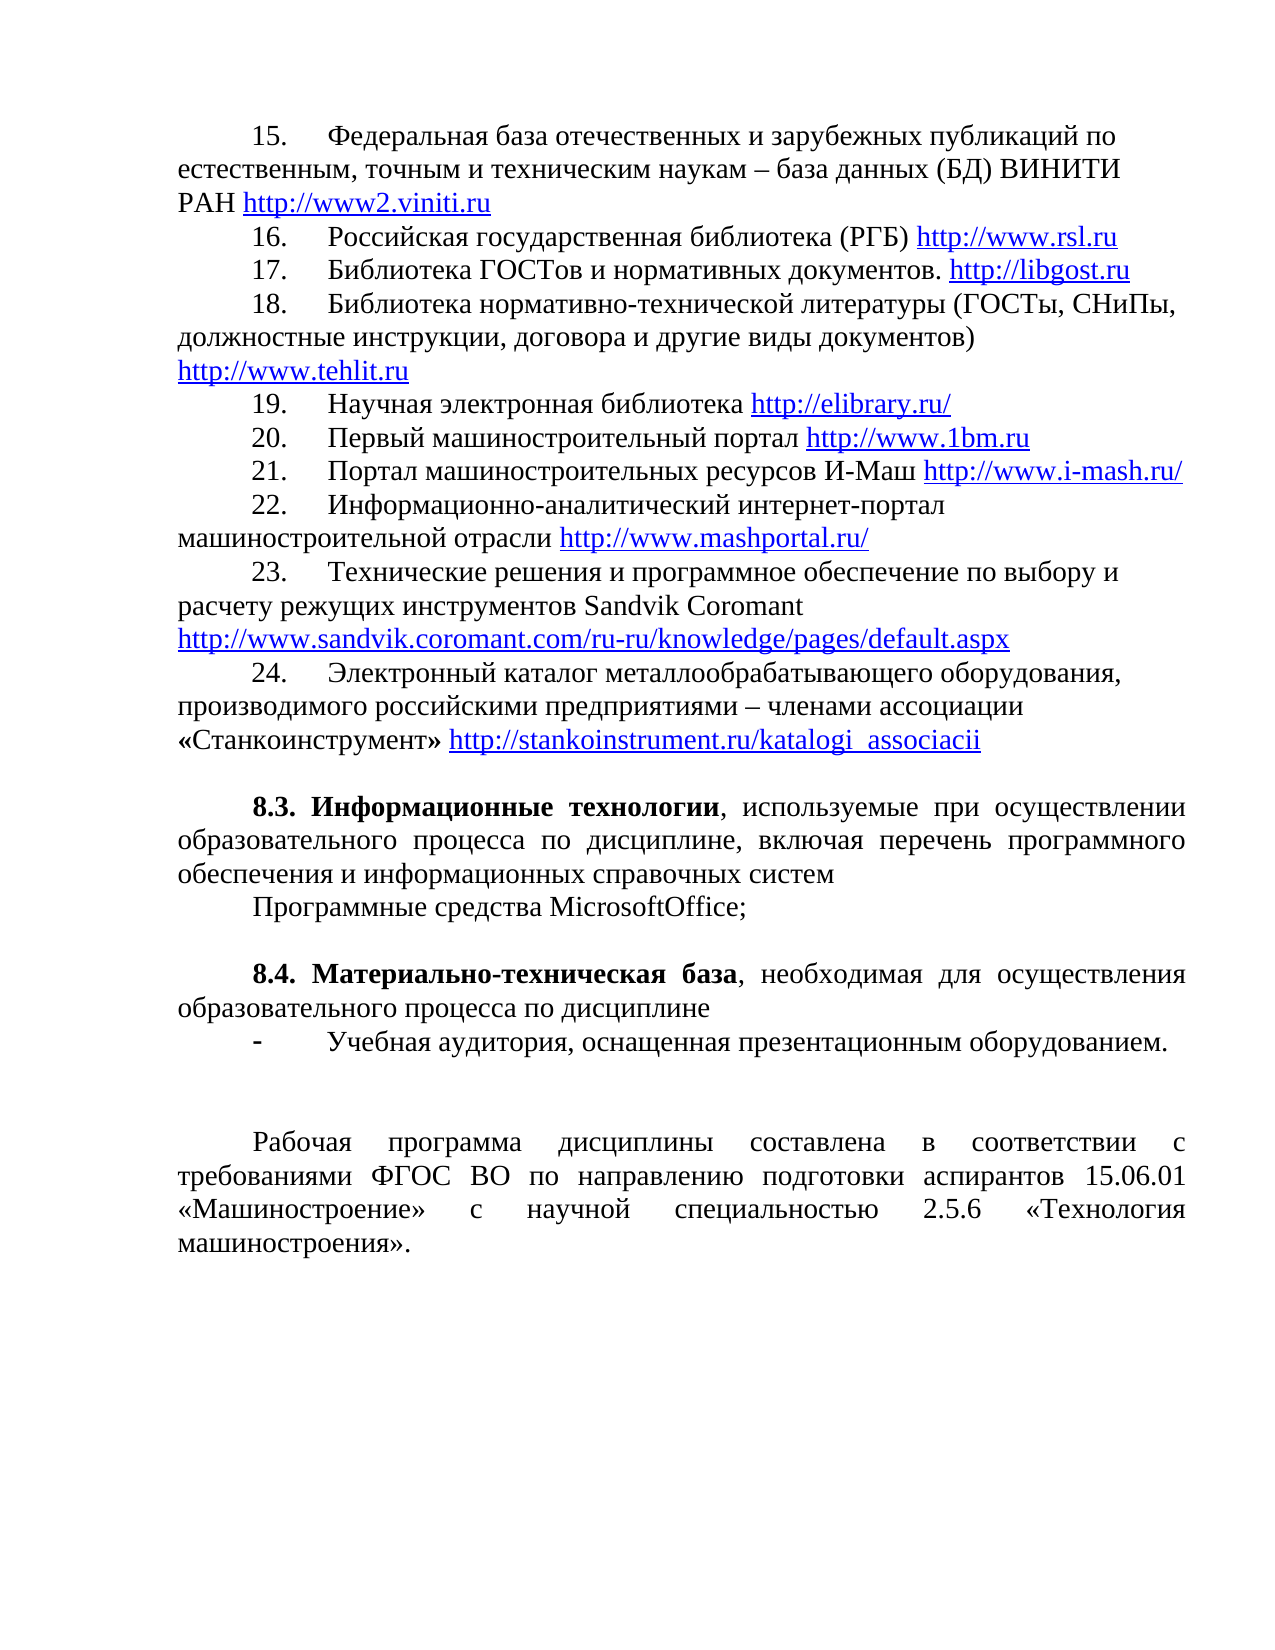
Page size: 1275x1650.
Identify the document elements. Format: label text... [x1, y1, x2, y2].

text 8.4. Материально-техническая база, необходимая для осуществления образовательного процесса по дисциплине [177, 957, 1186, 1024]
list Информационно-аналитический интернет-портал машиностроительной отрасли http://www.mashportal.ru/ [177, 487, 1186, 554]
list Библиотека нормативно-технической литературы (ГОСТы, СНиПы, должностные инструкции, договора и другие виды документов) http://www.tehlit.ru [177, 286, 1186, 386]
list Технические решения и программное обеспечение по выбору и расчету режущих инструментов Sandvik Coromant http://www.sandvik.coromant.com/ru-ru/knowledge/pages/default.aspx [177, 554, 1186, 655]
list Портал машиностроительных ресурсов И-Маш http://www.i-mash.ru/ [177, 453, 1186, 487]
list Первый машиностроительный портал http://www.1bm.ru [177, 420, 1186, 453]
list Учебная аудитория, оснащенная презентационным оборудованием. [177, 1024, 1186, 1057]
text Программные средства MicrosoftOffice; [177, 889, 1186, 923]
list Научная электронная библиотека http://elibrary.ru/ [177, 386, 1186, 420]
text Рабочая программа дисциплины составлена в соответствии с требованиями ФГОС ВО по направлению подготовки аспирантов 15.06.01 «Машиностроение» с научной специальностью 2.5.6 «Технология машиностроения». [177, 1124, 1186, 1259]
list Федеральная база отечественных и зарубежных публикаций по естественным, точным и техническим наукам – база данных (БД) ВИНИТИ РАН http://www2.viniti.ru [177, 118, 1186, 219]
text 8.3. Информационные технологии, используемые при осуществлении образовательного процесса по дисциплине, включая перечень программного обеспечения и информационных справочных систем [177, 789, 1186, 889]
list Российская государственная библиотека (РГБ) http://www.rsl.ru [177, 219, 1186, 252]
list Электронный каталог металлообрабатывающего оборудования, производимого российскими предприятиями – членами ассоциации «Станкоинструмент» http://stankoinstrument.ru/katalogi_associacii [177, 655, 1186, 755]
list Библиотека ГОСТов и нормативных документов. http://libgost.ru [177, 252, 1186, 286]
